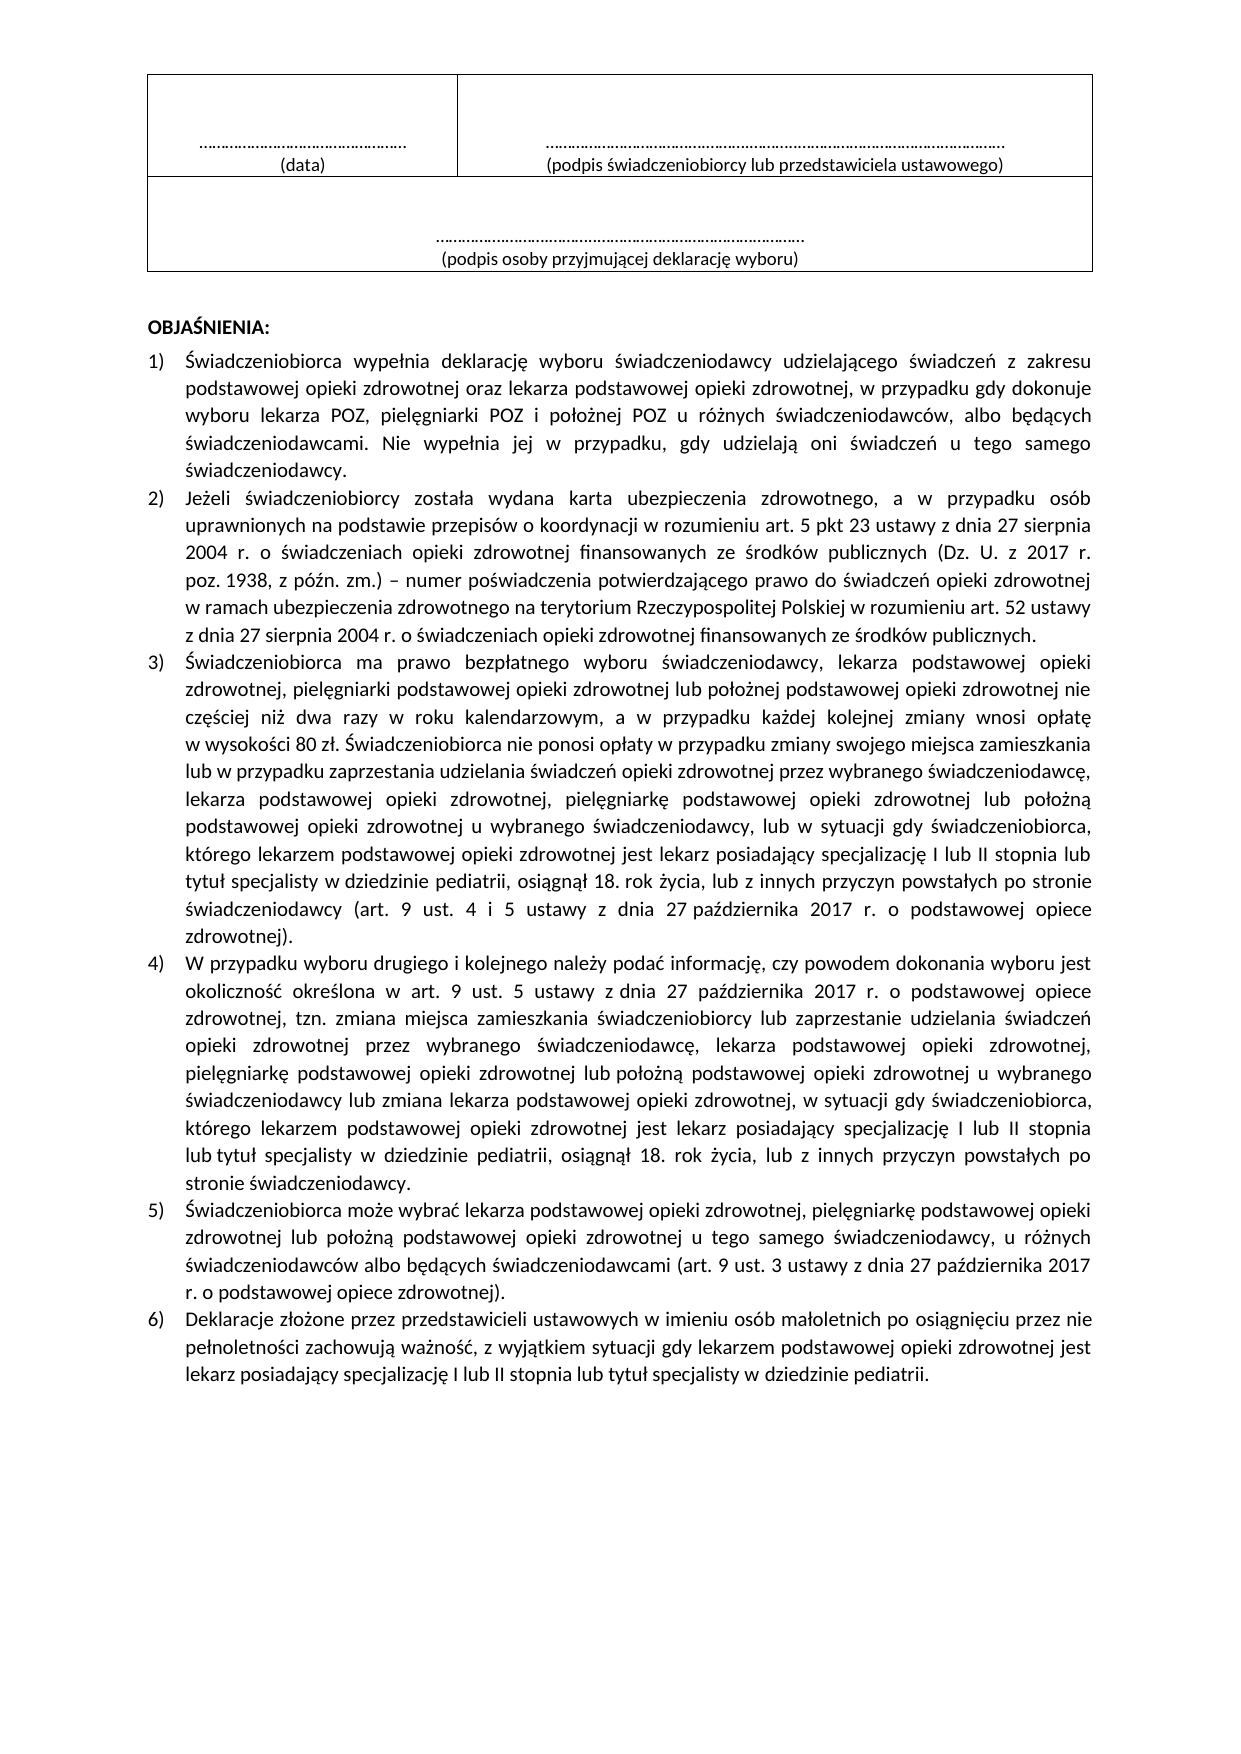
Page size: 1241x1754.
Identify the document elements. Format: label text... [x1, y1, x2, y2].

list Świadczeniobiorca ma prawo bezpłatnego wyboru świadczeniodawcy, lekarza podstawowej opieki zdrowotnej, pielęgniarki podstawowej opieki zdrowotnej lub położnej podstawowej opieki zdrowotnej nie częściej niż dwa razy w roku kalendarzowym, a w przypadku każdej kolejnej zmiany wnosi opłatę w wysokości 80 zł. Świadczeniobiorca nie ponosi opłaty w przypadku zmiany swojego miejsca zamieszkania lub w przypadku zaprzestania udzielania świadczeń opieki zdrowotnej przez wybranego świadczeniodawcę, lekarza podstawowej opieki zdrowotnej, pielęgniarkę podstawowej opieki zdrowotnej lub położną podstawowej opieki zdrowotnej u wybranego świadczeniodawcy, lub w sytuacji gdy świadczeniobiorca, którego lekarzem podstawowej opieki zdrowotnej jest lekarz posiadający specjalizację I lub II stopnia lub tytuł specjalisty w dziedzinie pediatrii, osiągnął 18. rok życia, lub z innych przyczyn powstałych po stronie świadczeniodawcy (art. 9 ust. 4 i 5 ustawy z dnia 27 października 2017 r. o podstawowej opiece zdrowotnej). [148, 649, 1093, 948]
table_cell ………………………………………… (data) [148, 75, 457, 176]
list Świadczeniobiorca może wybrać lekarza podstawowej opieki zdrowotnej, pielęgniarkę podstawowej opieki zdrowotnej lub położną podstawowej opieki zdrowotnej u tego samego świadczeniodawcy, u różnych świadczeniodawców albo będących świadczeniodawcami (art. 9 ust. 3 ustawy z dnia 27 października 2017 r. o podstawowej opiece zdrowotnej). [148, 1197, 1093, 1305]
text OBJAŚNIENIA: [148, 314, 1093, 339]
table_cell ……………………………….……….………..………………………………………… (podpis świadczeniobiorcy lub przedstawiciela ustawowego) [458, 75, 1092, 176]
list Jeżeli świadczeniobiorcy została wydana karta ubezpieczenia zdrowotnego, a w przypadku osób uprawnionych na podstawie przepisów o koordynacji w rozumieniu art. 5 pkt 23 ustawy z dnia 27 sierpnia 2004 r. o świadczeniach opieki zdrowotnej finansowanych ze środków publicznych (Dz. U. z 2017 r. poz. 1938, z późn. zm.) – numer poświadczenia potwierdzającego prawo do świadczeń opieki zdrowotnej w ramach ubezpieczenia zdrowotnego na terytorium Rzeczypospolitej Polskiej w rozumieniu art. 52 ustawy z dnia 27 sierpnia 2004 r. o świadczeniach opieki zdrowotnej finansowanych ze środków publicznych. [148, 485, 1093, 647]
list W przypadku wyboru drugiego i kolejnego należy podać informację, czy powodem dokonania wyboru jest okoliczność określona w art. 9 ust. 5 ustawy z dnia 27 października 2017 r. o podstawowej opiece zdrowotnej, tzn. zmiana miejsca zamieszkania świadczeniobiorcy lub zaprzestanie udzielania świadczeń opieki zdrowotnej przez wybranego świadczeniodawcę, lekarza podstawowej opieki zdrowotnej, pielęgniarkę podstawowej opieki zdrowotnej lub położną podstawowej opieki zdrowotnej u wybranego świadczeniodawcy lub zmiana lekarza podstawowej opieki zdrowotnej, w sytuacji gdy świadczeniobiorca, którego lekarzem podstawowej opieki zdrowotnej jest lekarz posiadający specjalizację I lub II stopnia lub tytuł specjalisty w dziedzinie pediatrii, osiągnął 18. rok życia, lub z innych przyczyn powstałych po stronie świadczeniodawcy. [148, 951, 1093, 1195]
list Świadczeniobiorca wypełnia deklarację wyboru świadczeniodawcy udzielającego świadczeń z zakresu podstawowej opieki zdrowotnej oraz lekarza podstawowej opieki zdrowotnej, w przypadku gdy dokonuje wyboru lekarza POZ, pielęgniarki POZ i położnej POZ u różnych świadczeniodawców, albo będących świadczeniodawcami. Nie wypełnia jej w przypadku, gdy udzielają oni świadczeń u tego samego świadczeniodawcy. [148, 348, 1093, 483]
list Deklaracje złożone przez przedstawicieli ustawowych w imieniu osób małoletnich po osiągnięciu przez nie pełnoletności zachowują ważność, z wyjątkiem sytuacji gdy lekarzem podstawowej opieki zdrowotnej jest lekarz posiadający specjalizację I lub II stopnia lub tytuł specjalisty w dziedzinie pediatrii. [148, 1307, 1093, 1387]
table_cell …………….……….………..………………………………………… (podpis osoby przyjmującej deklarację wyboru) [148, 177, 1092, 271]
